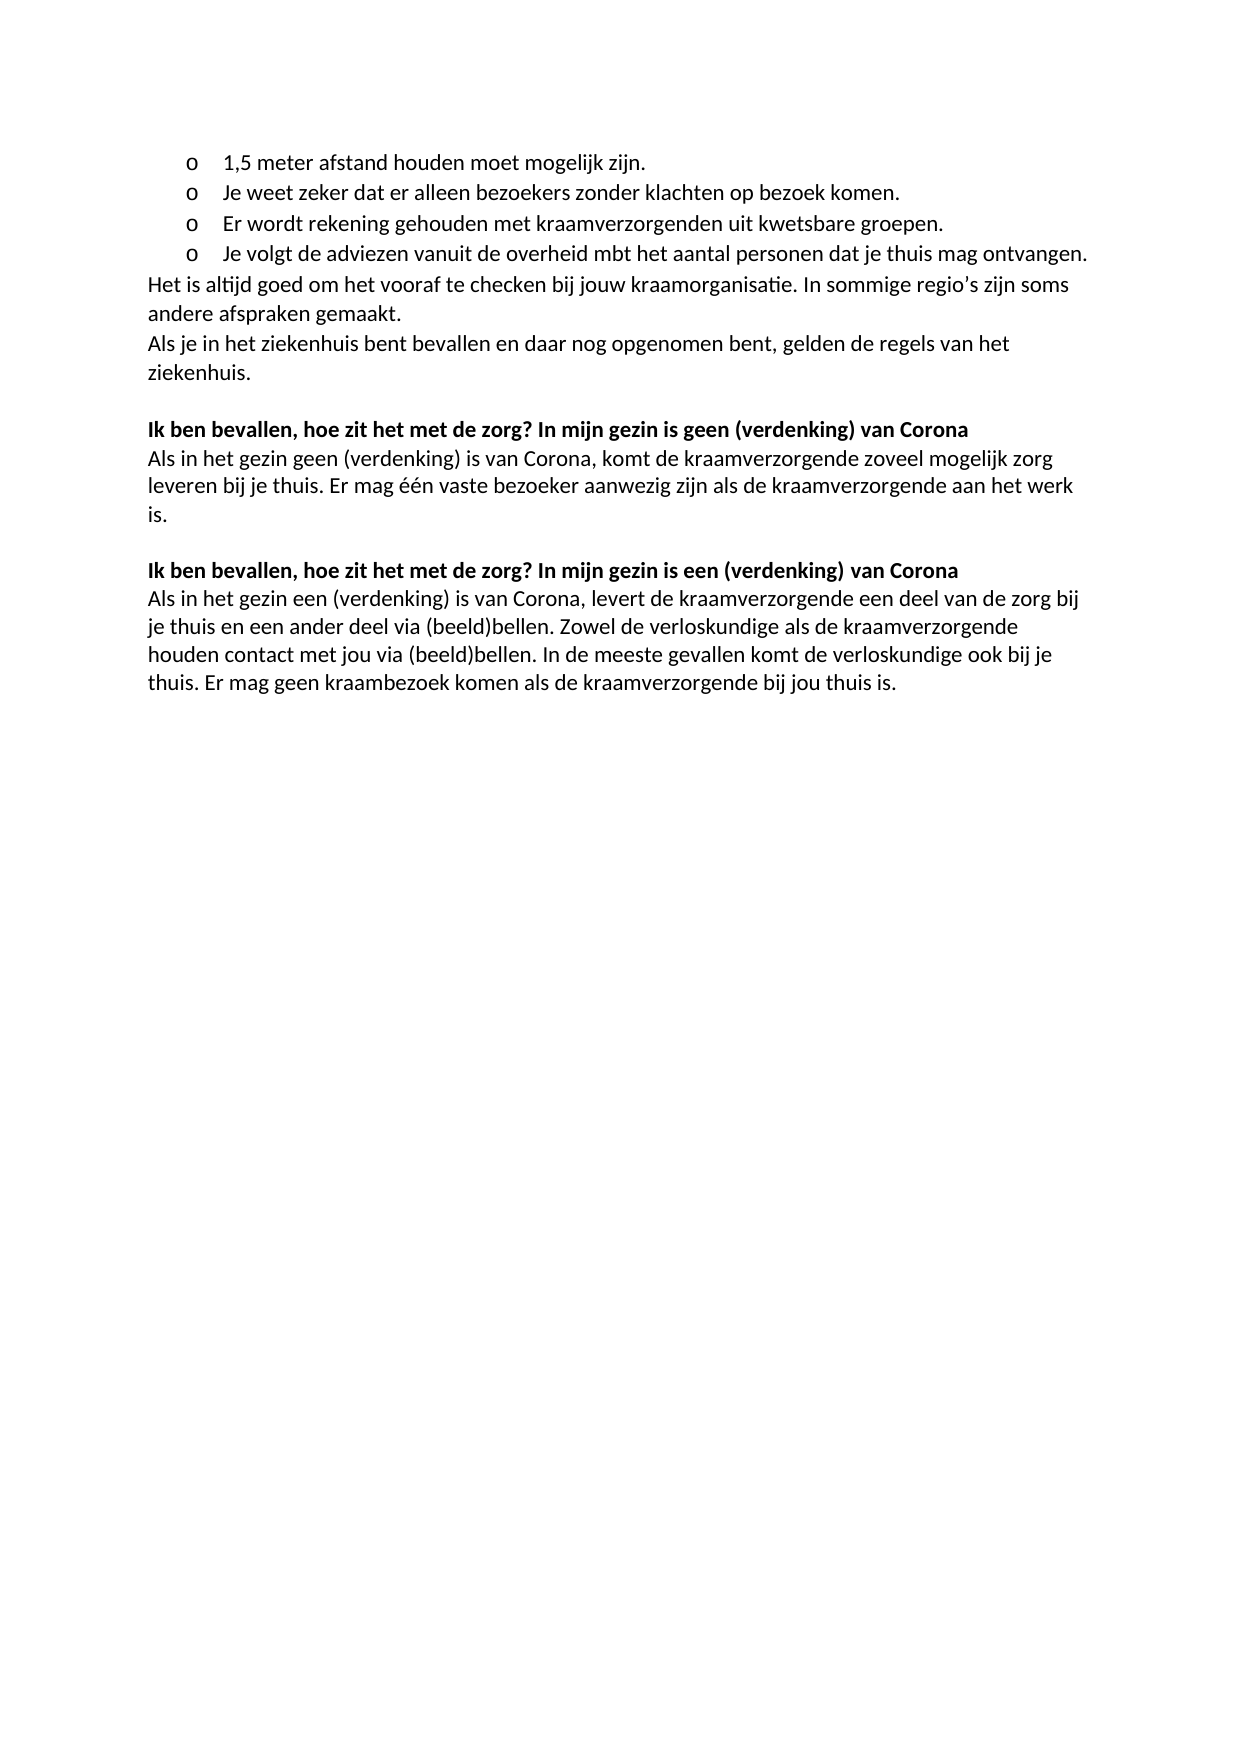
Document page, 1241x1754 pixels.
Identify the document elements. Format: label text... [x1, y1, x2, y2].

list 1,5 meter afstand houden moet mogelijk zijn. [185, 148, 1093, 177]
list Er wordt rekening gehouden met kraamverzorgenden uit kwetsbare groepen. [185, 209, 1093, 238]
text Als in het gezin geen (verdenking) is van Corona, komt de kraamverzorgende zoveel mogelijk zorg leveren bij je thuis. Er mag één vaste bezoeker aanwezig zijn als de kraamverzorgende aan het werk is. [148, 444, 1093, 528]
text Als in het gezin een (verdenking) is van Corona, levert de kraamverzorgende een deel van de zorg bij je thuis en een ander deel via (beeld)bellen. Zowel de verloskundige als de kraamverzorgende houden contact met jou via (beeld)bellen. In de meeste gevallen komt de verloskundige ook bij je thuis. Er mag geen kraambezoek komen als de kraamverzorgende bij jou thuis is. [148, 584, 1093, 696]
text Ik ben bevallen, hoe zit het met de zorg? In mijn gezin is geen (verdenking) van Corona [148, 416, 1093, 444]
text Ik ben bevallen, hoe zit het met de zorg? In mijn gezin is een (verdenking) van Corona [148, 556, 1093, 584]
text Als je in het ziekenhuis bent bevallen en daar nog opgenomen bent, gelden de regels van het ziekenhuis. [148, 329, 1093, 386]
text Het is altijd goed om het vooraf te checken bij jouw kraamorganisatie. In sommige regio’s zijn soms andere afspraken gemaakt. [148, 270, 1093, 327]
list Je weet zeker dat er alleen bezoekers zonder klachten op bezoek komen. [185, 178, 1093, 207]
list Je volgt de adviezen vanuit de overheid mbt het aantal personen dat je thuis mag ontvangen. [185, 239, 1093, 269]
